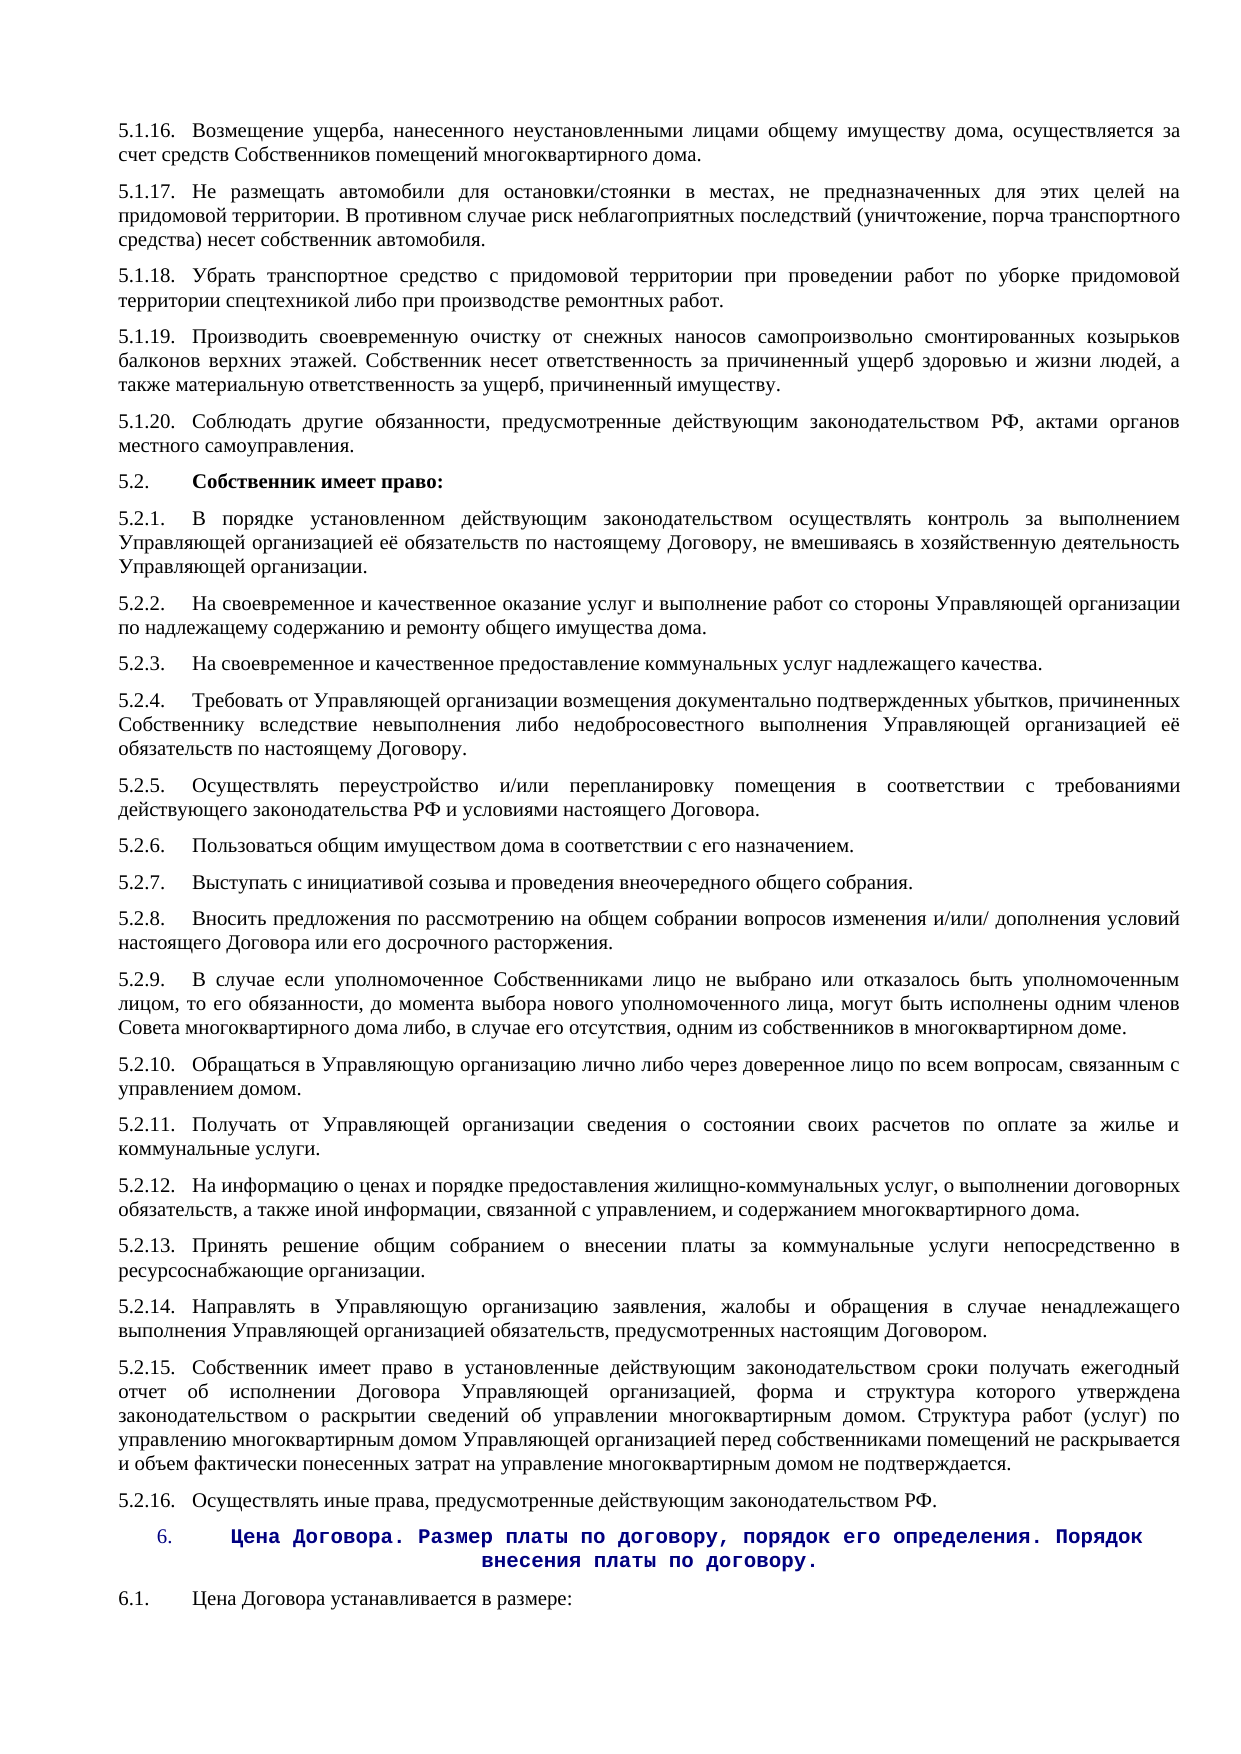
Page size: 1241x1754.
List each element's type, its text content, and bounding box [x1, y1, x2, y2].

list На информацию о ценах и порядке предоставления жилищно-коммунальных услуг, о выполнении договорных обязательств, а также иной информации, связанной с управлением, и содержанием многоквартирного дома. [118, 1173, 1181, 1221]
list Возмещение ущерба, нанесенного неустановленными лицами общему имуществу дома, осуществляется за счет средств Собственников помещений многоквартирного дома. [118, 118, 1181, 166]
list Осуществлять переустройство и/или перепланировку помещения в соответствии с требованиями действующего законодательства РФ и условиями настоящего Договора. [118, 772, 1181, 821]
list Убрать транспортное средство с придомовой территории при проведении работ по уборке придомовой территории спецтехникой либо при производстве ремонтных работ. [118, 263, 1181, 312]
list Вносить предложения по рассмотрению на общем собрании вопросов изменения и/или/ дополнения условий настоящего Договора или его досрочного расторжения. [118, 906, 1181, 954]
list В порядке установленном действующим законодательством осуществлять контроль за выполнением Управляющей организацией её обязательств по настоящему Договору, не вмешиваясь в хозяйственную деятельность Управляющей организации. [118, 506, 1181, 578]
list Производить своевременную очистку от снежных наносов самопроизвольно смонтированных козырьков балконов верхних этажей. Собственник несет ответственность за причиненный ущерб здоровью и жизни людей, а также материальную ответственность за ущерб, причиненный имуществу. [118, 324, 1181, 396]
list Требовать от Управляющей организации возмещения документально подтвержденных убытков, причиненных Собственнику вследствие невыполнения либо недобросовестного выполнения Управляющей организацией её обязательств по настоящему Договору. [118, 688, 1181, 760]
list Соблюдать другие обязанности, предусмотренные действующим законодательством РФ, актами органов местного самоуправления. [118, 409, 1181, 457]
list На своевременное и качественное оказание услуг и выполнение работ со стороны Управляющей организации по надлежащему содержанию и ремонту общего имущества дома. [118, 591, 1181, 639]
list Выступать с инициативой созыва и проведения внеочередного общего собрания. [118, 870, 1181, 894]
list Собственник имеет право в установленные действующим законодательством сроки получать ежегодный отчет об исполнении Договора Управляющей организацией, форма и структура которого утверждена законодательством о раскрытии сведений об управлении многоквартирным домом. Структура работ (услуг) по управлению многоквартирным домом Управляющей организацией перед собственниками помещений не раскрывается и объем фактически понесенных затрат на управление многоквартирным домом не подтверждается. [118, 1355, 1181, 1475]
list Получать от Управляющей организации сведения о состоянии своих расчетов по оплате за жилье и коммунальные услуги. [118, 1112, 1181, 1160]
list В случае если уполномоченное Собственниками лицо не выбрано или отказалось быть уполномоченным лицом, то его обязанности, до момента выбора нового уполномоченного лица, могут быть исполнены одним членов Совета многоквартирного дома либо, в случае его отсутствия, одним из собственников в многоквартирном доме. [118, 967, 1181, 1039]
list Цена Договора устанавливается в размере: [118, 1586, 1181, 1610]
list Пользоваться общим имуществом дома в соответствии с его назначением. [118, 833, 1181, 857]
list Осуществлять иные права, предусмотренные действующим законодательством РФ. [118, 1487, 1181, 1512]
list Направлять в Управляющую организацию заявления, жалобы и обращения в случае ненадлежащего выполнения Управляющей организацией обязательств, предусмотренных настоящим Договором. [118, 1294, 1181, 1342]
list Не размещать автомобили для остановки/стоянки в местах, не предназначенных для этих целей на придомовой территории. В противном случае риск неблагоприятных последствий (уничтожение, порча транспортного средства) несет собственник автомобиля. [118, 179, 1181, 251]
list На своевременное и качественное предоставление коммунальных услуг надлежащего качества. [118, 651, 1181, 675]
list Принять решение общим собранием о внесении платы за коммунальные услуги непосредственно в ресурсоснабжающие организации. [118, 1233, 1181, 1282]
list Цена Договора. Размер платы по договору, порядок его определения. Порядок внесения платы по договору. [118, 1524, 1181, 1573]
list Обращаться в Управляющую организацию лично либо через доверенное лицо по всем вопросам, связанным с управлением домом. [118, 1052, 1181, 1100]
list Собственник имеет право: [118, 469, 1181, 493]
